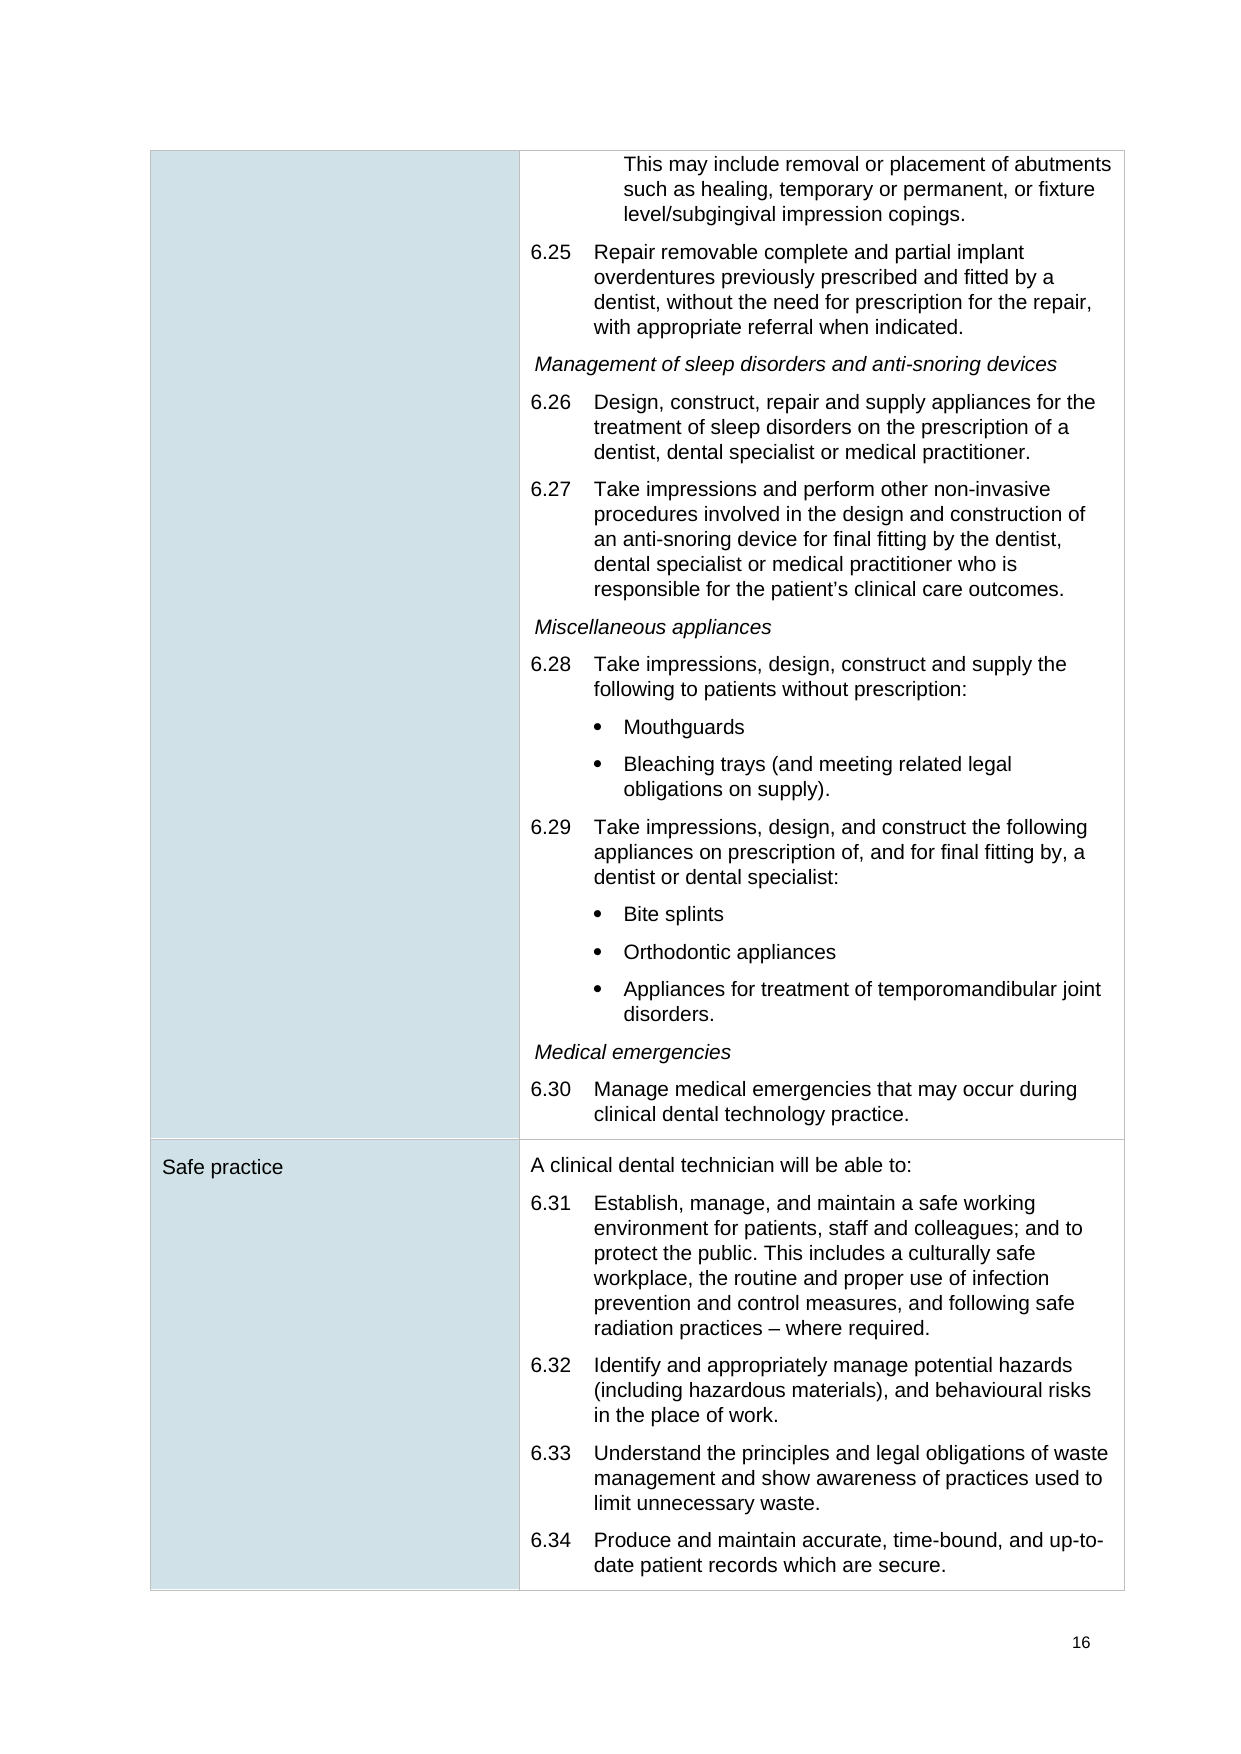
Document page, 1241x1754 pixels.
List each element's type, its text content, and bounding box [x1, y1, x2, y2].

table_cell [151, 151, 519, 1138]
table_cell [520, 151, 1124, 1138]
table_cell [520, 1140, 1124, 1589]
table_cell Safe practice [151, 1140, 519, 1589]
